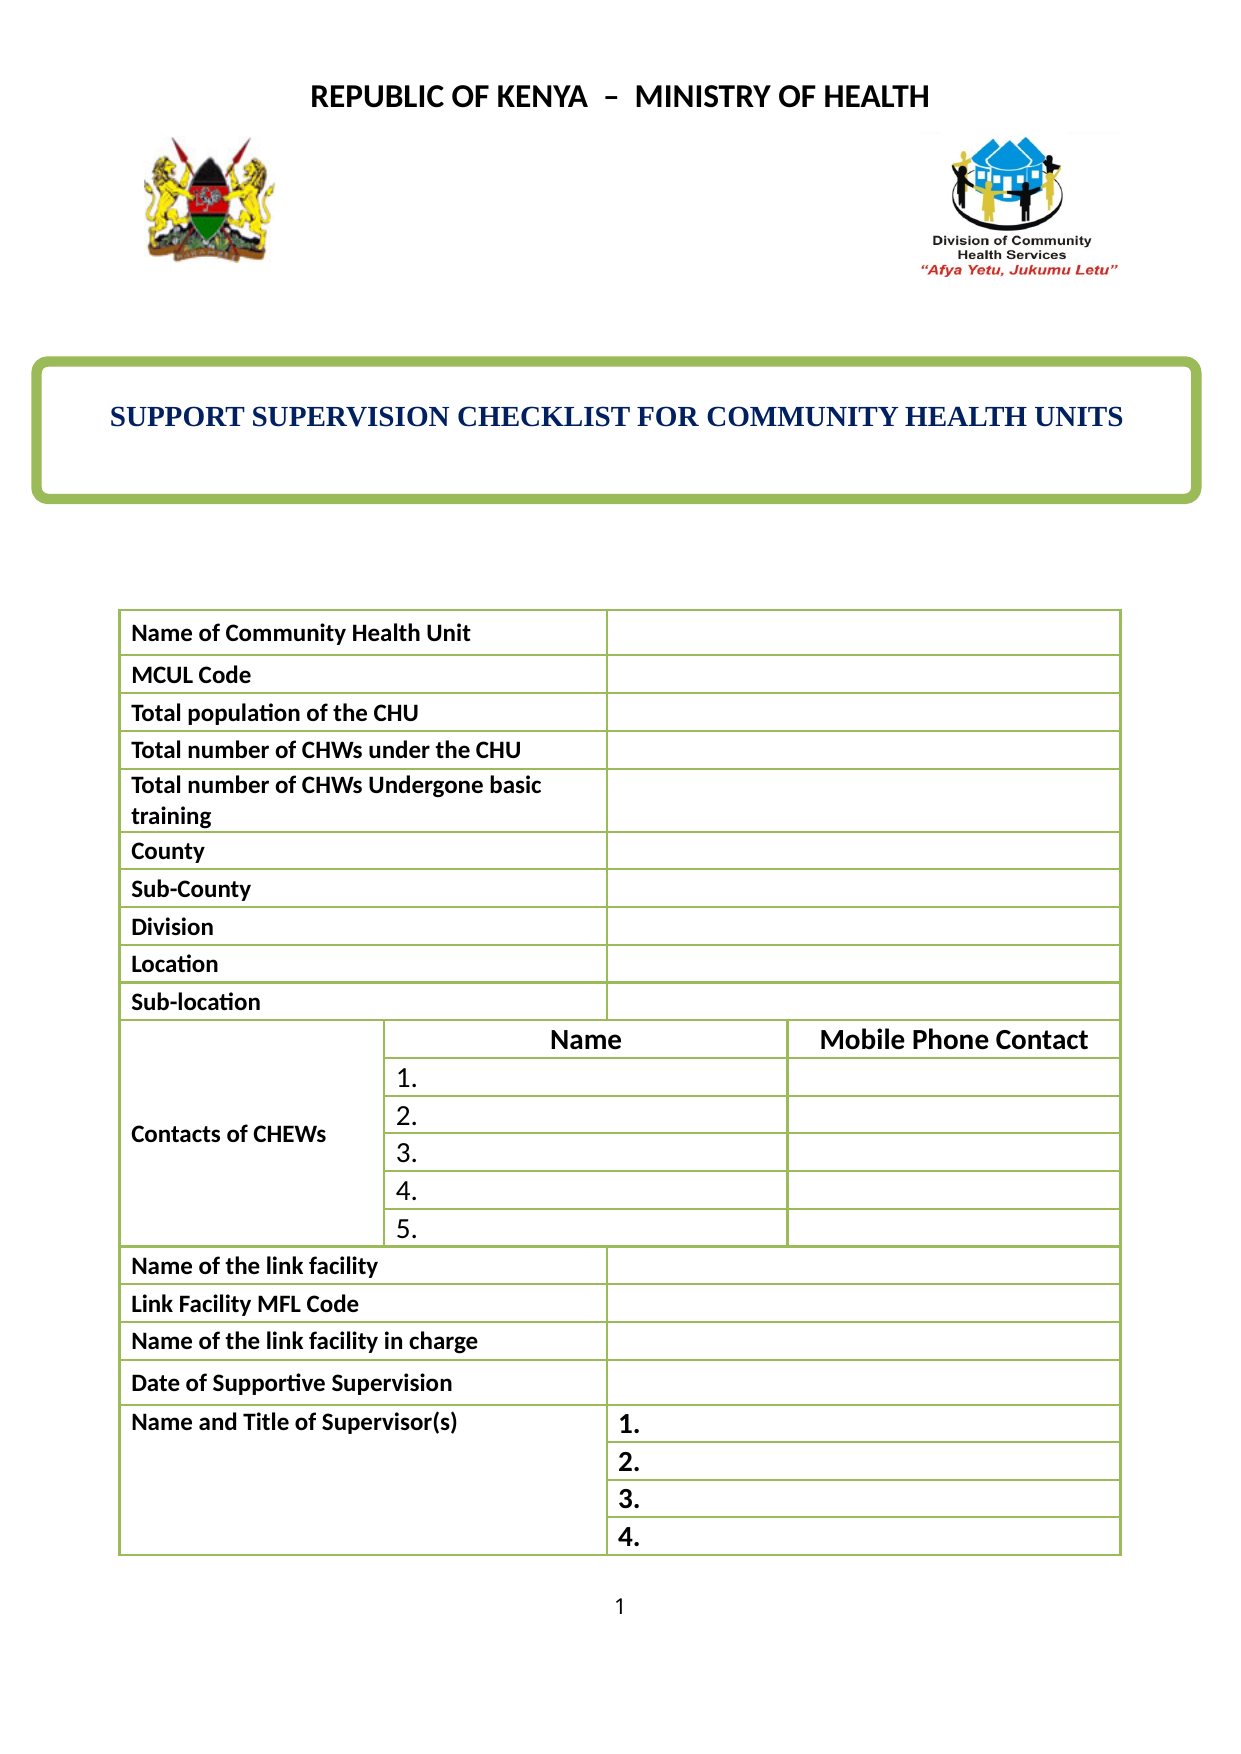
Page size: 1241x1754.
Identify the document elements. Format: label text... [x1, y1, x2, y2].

table_cell Total number of CHWs under the CHU [121, 732, 606, 767]
table_cell 5. [385, 1210, 786, 1245]
table_cell Sub-County [121, 870, 606, 906]
table_cell 4. [385, 1172, 786, 1208]
table_header [608, 611, 1119, 654]
table_cell MCUL Code [121, 656, 606, 692]
table_cell [789, 1210, 1119, 1245]
table_cell Mobile Phone Contact [789, 1021, 1119, 1057]
table_cell [608, 833, 1119, 868]
table_cell Total number of CHWs Undergone basic training [121, 770, 606, 831]
table_cell [608, 656, 1119, 692]
picture [143, 136, 275, 263]
table_cell [608, 770, 1119, 831]
table_cell Contacts of CHEWs [121, 1021, 383, 1245]
table_cell [608, 1323, 1119, 1358]
table_cell Location [121, 946, 606, 981]
table_cell Name and Title of Supervisor(s) [121, 1406, 606, 1553]
table_cell [608, 984, 1119, 1019]
table_cell Sub-location [121, 984, 606, 1019]
table_cell [789, 1097, 1119, 1132]
table_cell Name of the link facility [121, 1248, 606, 1283]
table_cell Date of Supportive Supervision [121, 1361, 606, 1403]
table_cell Link Facility MFL Code [121, 1285, 606, 1321]
table_cell 4. [608, 1518, 1119, 1553]
table_cell [608, 1248, 1119, 1283]
table_cell 2. [608, 1443, 1119, 1478]
table_cell [608, 1285, 1119, 1321]
table_cell Name of the link facility in charge [121, 1323, 606, 1358]
table_cell [608, 1361, 1119, 1403]
text REPUBLIC OF KENYA – MINISTRY OF HEALTH [75, 75, 1165, 116]
table_cell [789, 1172, 1119, 1208]
table_cell County [121, 833, 606, 868]
table_cell [608, 694, 1119, 730]
table_cell 3. [608, 1481, 1119, 1516]
table_cell [608, 732, 1119, 767]
table_cell Name [385, 1021, 786, 1057]
table_header Name of Community Health Unit [121, 611, 606, 654]
table_cell 2. [385, 1097, 786, 1132]
table_cell [608, 946, 1119, 981]
table_cell [608, 870, 1119, 906]
table_cell 3. [385, 1134, 786, 1170]
picture [919, 132, 1124, 277]
table_cell 1. [385, 1059, 786, 1094]
table_cell [789, 1059, 1119, 1094]
table_cell Total population of the CHU [121, 694, 606, 730]
table_cell [789, 1134, 1119, 1170]
table_cell 1. [608, 1406, 1119, 1441]
table_cell Division [121, 908, 606, 944]
table_cell [608, 908, 1119, 944]
